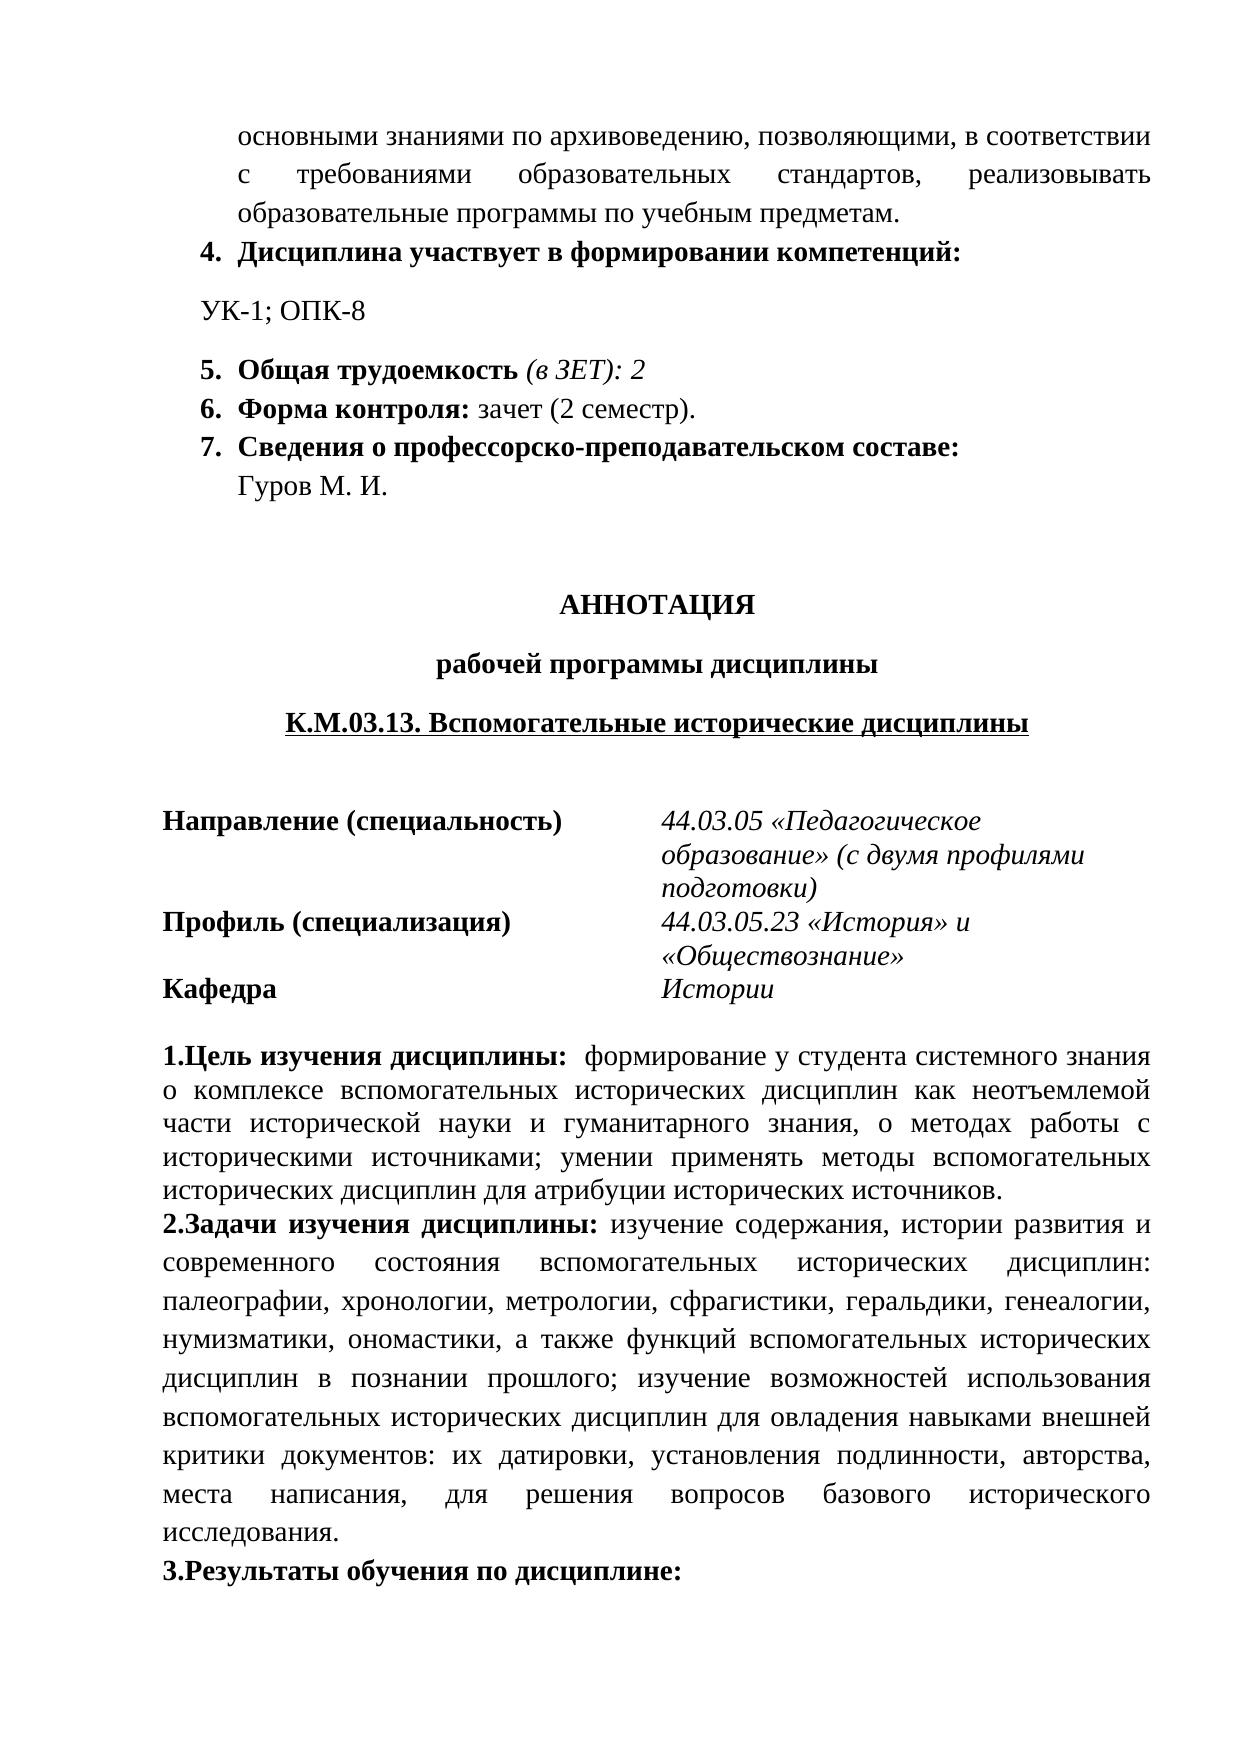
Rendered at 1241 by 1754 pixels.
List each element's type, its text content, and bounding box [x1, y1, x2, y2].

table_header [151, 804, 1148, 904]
list Гуров М. И. [237, 468, 1152, 502]
list Дисциплина участвует в формировании компетенций: [200, 234, 1152, 267]
list основными знаниями по архивоведению, позволяющими, в соответствии с требованиями образовательных стандартов, реализовывать образовательные программы по учебным предметам. [237, 118, 1152, 229]
text 2.Задачи изучения дисциплины: изучение содержания, истории развития и современного состояния вспомогательных исторических дисциплин: палеографии, хронологии, метрологии, сфрагистики, геральдики, генеалогии, нумизматики, ономастики, а также функций вспомогательных исторических дисциплин в познании прошлого; изучение возможностей использования вспомогательных исторических дисциплин для овладения навыками внешней критики документов: их датировки, установления подлинности, авторства, места написания, для решения вопросов базового исторического исследования. [162, 1206, 1152, 1548]
list Форма контроля: зачет (2 семестр). [200, 391, 1152, 424]
text АННОТАЦИЯ [162, 587, 1152, 620]
text УК-1; ОПК-8 [200, 293, 1152, 327]
text рабочей программы дисциплины [162, 646, 1152, 680]
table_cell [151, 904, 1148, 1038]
list Общая трудоемкость (в ЗЕТ): 2 [200, 352, 1152, 386]
text 1.Цель изучения дисциплины: формирование у студента системного знания о комплексе вспомогательных исторических дисциплин как неотъемлемой части исторической науки и гуманитарного знания, о методах работы с историческими источниками; умении применять методы вспомогательных исторических дисциплин для атрибуции исторических источников. [162, 1038, 1152, 1206]
text К.М.03.13. Вспомогательные исторические дисциплины [162, 706, 1152, 739]
text 3.Результаты обучения по дисциплине: [162, 1553, 1152, 1586]
list Сведения о профессорско-преподавательском составе: [200, 429, 1152, 463]
